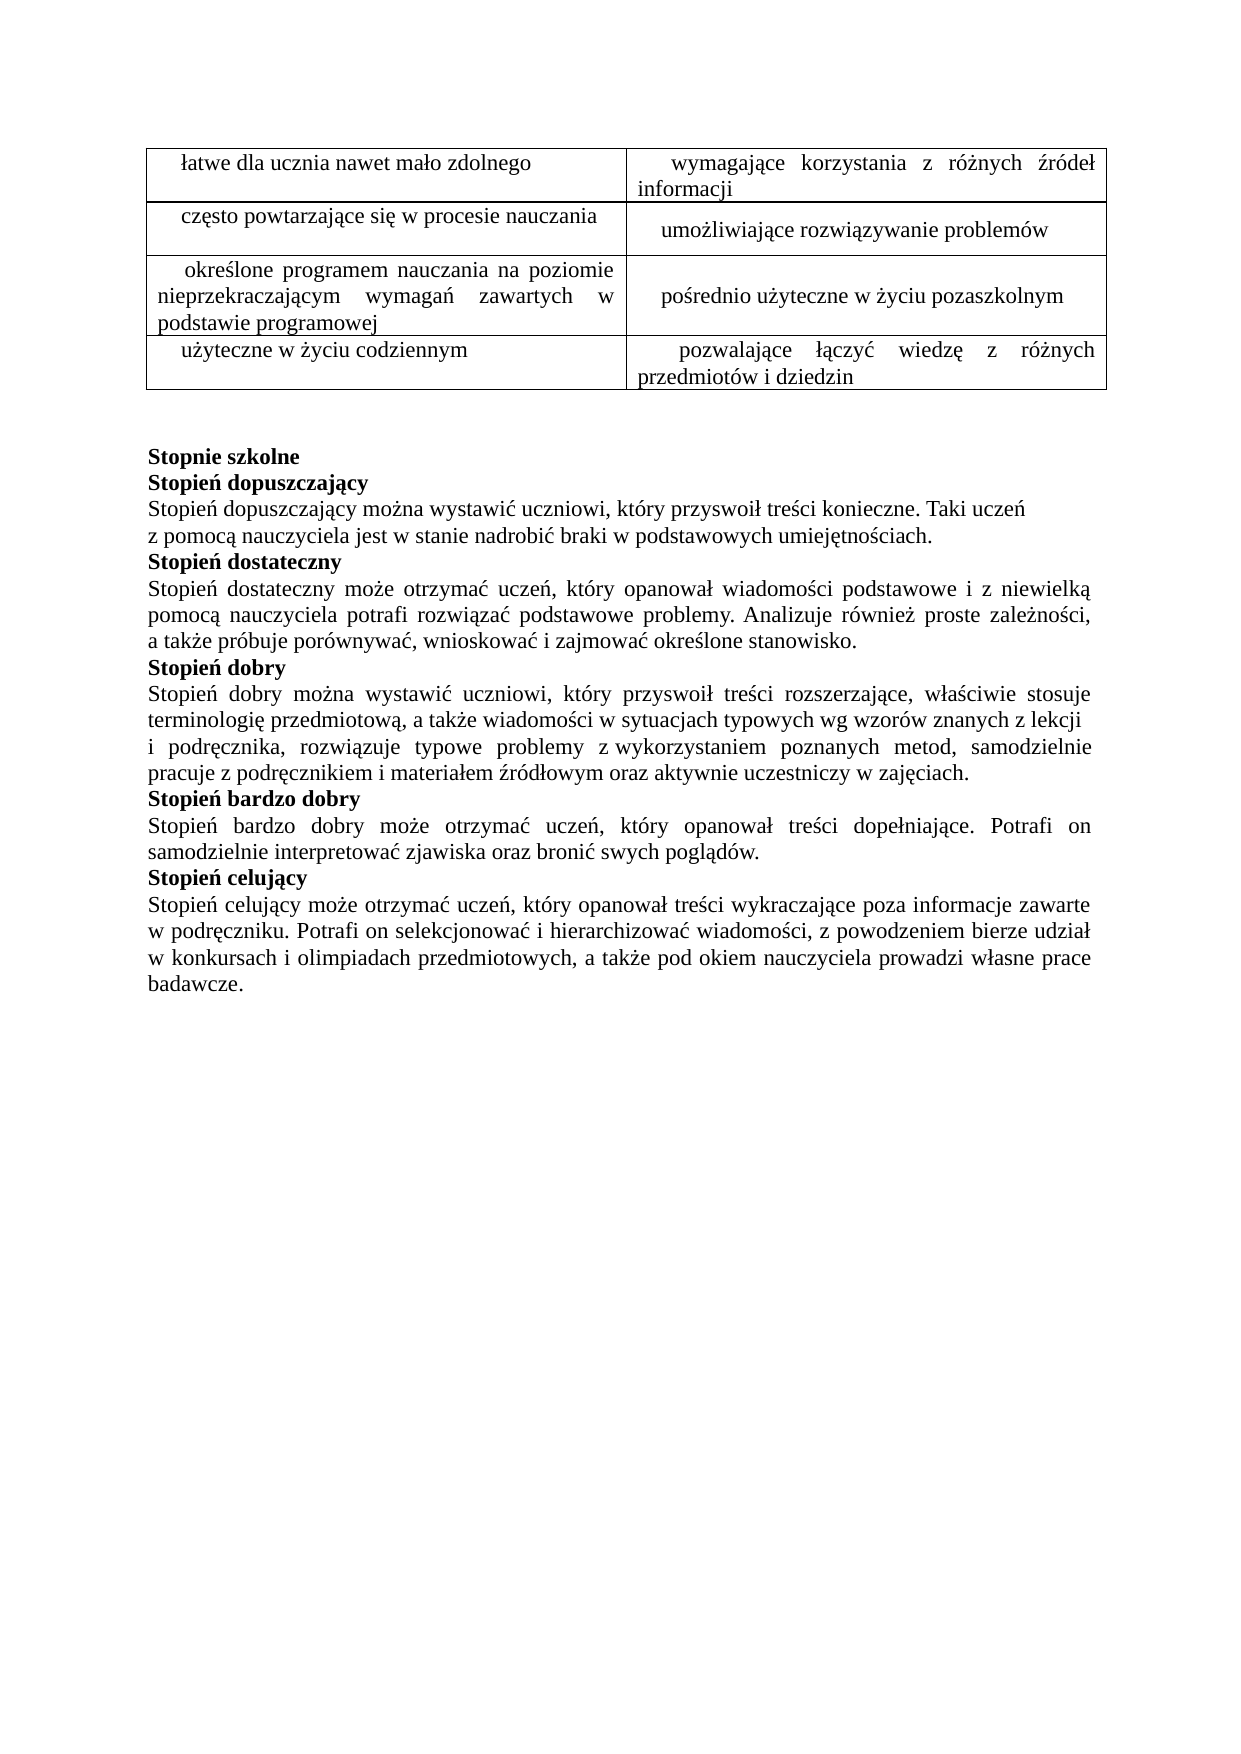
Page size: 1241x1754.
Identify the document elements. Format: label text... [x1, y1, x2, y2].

text i podręcznika, rozwiązuje typowe problemy z wykorzystaniem poznanych metod, samodzielnie pracuje z podręcznikiem i materiałem źródłowym oraz aktywnie uczestniczy w zajęciach. [148, 733, 1092, 785]
text Stopień bardzo dobry może otrzymać uczeń, który opanował treści dopełniające. Potrafi on samodzielnie interpretować zjawiska oraz bronić swych poglądów. [148, 812, 1092, 864]
text Stopień dopuszczający [148, 469, 1092, 496]
text Stopień dostateczny [148, 548, 1092, 574]
table_cell  wymagające korzystania z różnych źródeł informacji [627, 149, 1106, 201]
table_cell  pozwalające łączyć wiedzę z różnych przedmiotów i dziedzin [627, 336, 1106, 389]
table_cell  użyteczne w życiu codziennym [147, 336, 626, 389]
text z pomocą nauczyciela jest w stanie nadrobić braki w podstawowych umiejętnościach. [148, 522, 1092, 548]
table_cell  określone programem nauczania na poziomie nieprzekraczającym wymagań zawartych w podstawie programowej [147, 256, 626, 335]
text Stopień celujący może otrzymać uczeń, który opanował treści wykraczające poza informacje zawarte w podręczniku. Potrafi on selekcjonować i hierarchizować wiadomości, z powodzeniem bierze udział w konkursach i olimpiadach przedmiotowych, a także pod okiem nauczyciela prowadzi własne prace badawcze. [148, 891, 1092, 996]
table_cell  pośrednio użyteczne w życiu pozaszkolnym [627, 256, 1106, 335]
text Stopień dobry [148, 654, 1092, 680]
text Stopień dopuszczający można wystawić uczniowi, który przyswoił treści konieczne. Taki uczeń [148, 496, 1092, 522]
table_cell  często powtarzające się w procesie nauczania [147, 203, 626, 255]
text Stopień dobry można wystawić uczniowi, który przyswoił treści rozszerzające, właściwie stosuje terminologię przedmiotową, a także wiadomości w sytuacjach typowych wg wzorów znanych z lekcji [148, 680, 1092, 733]
table_cell  łatwe dla ucznia nawet mało zdolnego [147, 149, 626, 201]
text Stopień celujący [148, 864, 1092, 891]
text Stopień bardzo dobry [148, 785, 1092, 812]
text Stopnie szkolne [148, 443, 1092, 469]
text Stopień dostateczny może otrzymać uczeń, który opanował wiadomości podstawowe i z niewielką pomocą nauczyciela potrafi rozwiązać podstawowe problemy. Analizuje również proste zależności, a także próbuje porównywać, wnioskować i zajmować określone stanowisko. [148, 574, 1092, 654]
table_cell  umożliwiające rozwiązywanie problemów [627, 203, 1106, 255]
